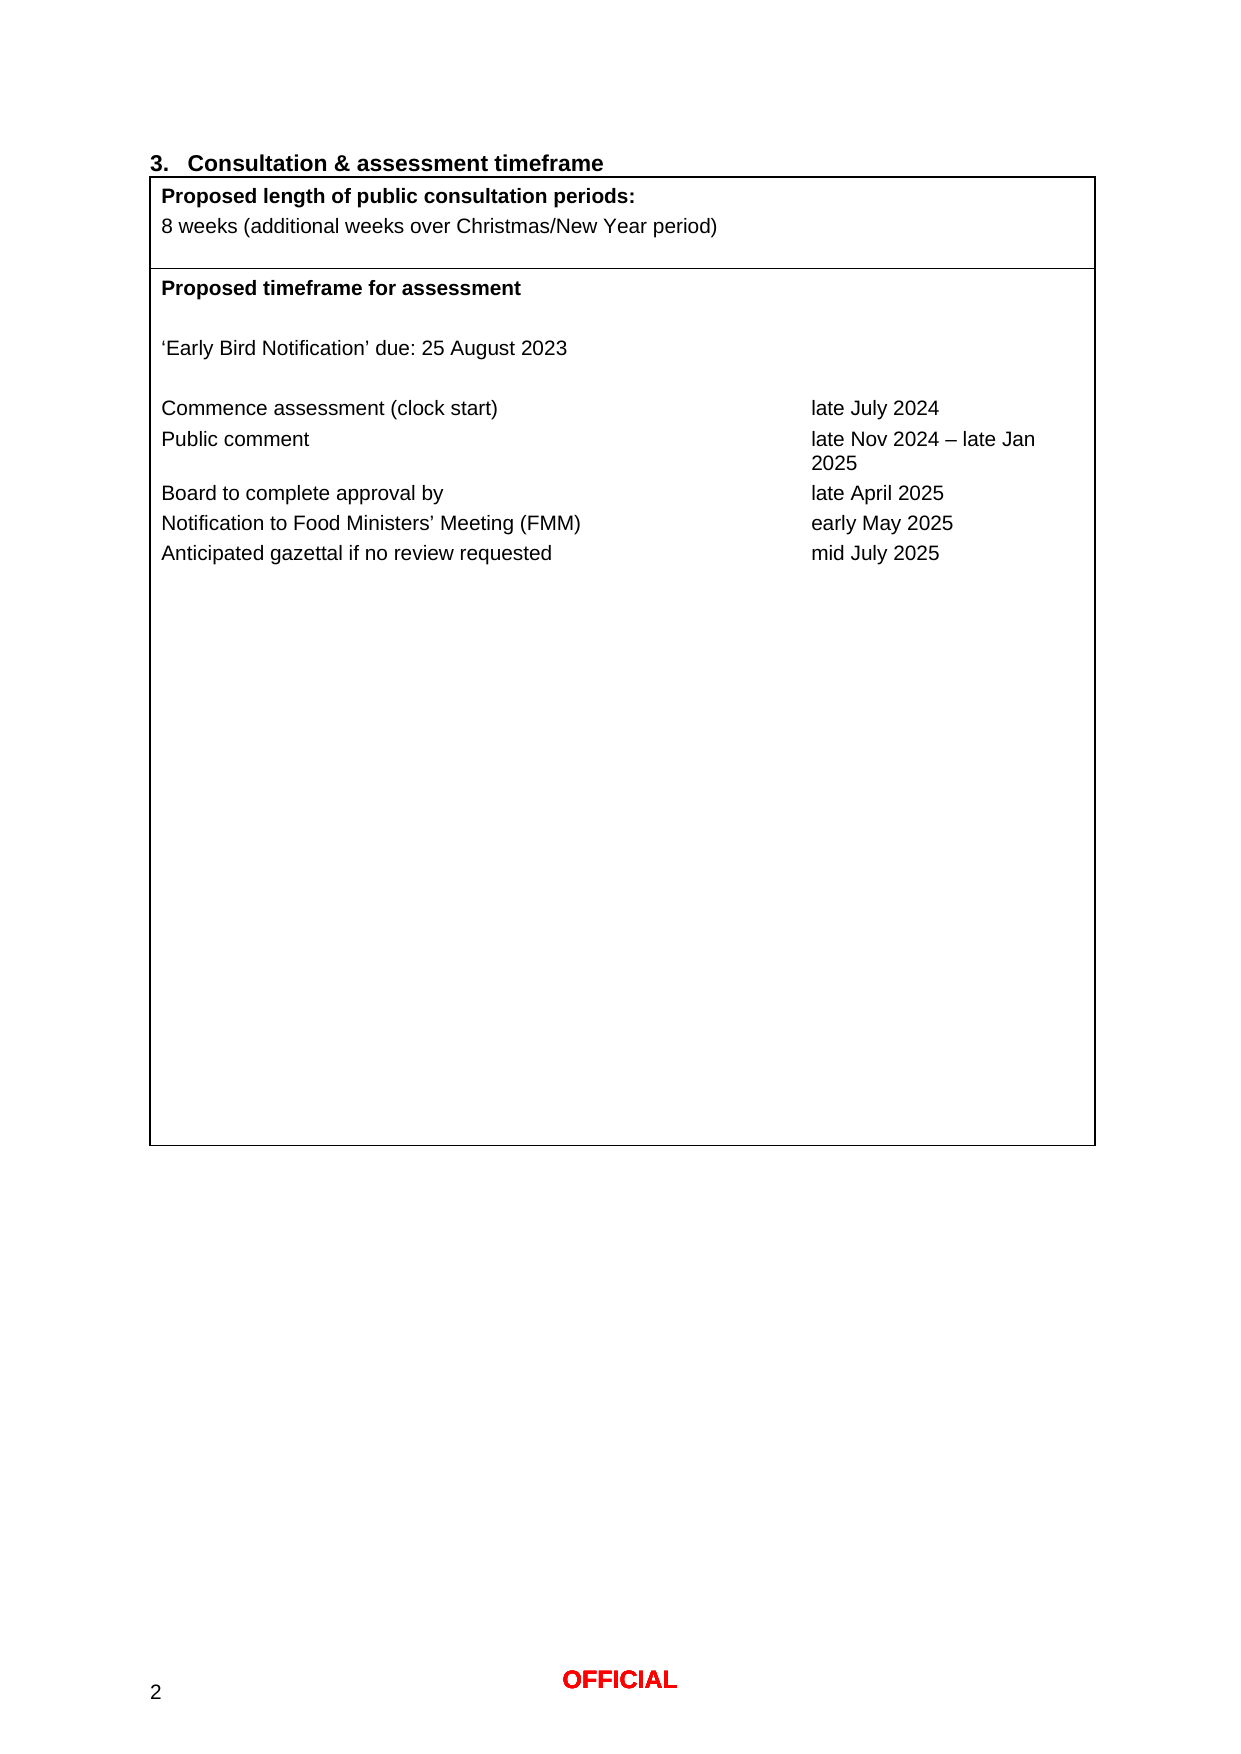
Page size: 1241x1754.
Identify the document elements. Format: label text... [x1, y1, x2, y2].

table_header Proposed length of public consultation periods: 8 weeks (additional weeks over Christmas/New Year period) [151, 178, 1094, 268]
list Consultation & assessment timeframe [150, 150, 1090, 176]
table_cell Proposed timeframe for assessment ‘Early Bird Notification’ due: 25 August 2023 Commence assessment (clock start) late July 2024 Public comment late Nov 2024 – late Jan 2025 Board to complete approval by late April 2025 Notification to Food Ministers’ Meeting (FMM) early May 2025 Anticipated gazettal if no review requested mid July 2025 [151, 269, 1094, 1145]
